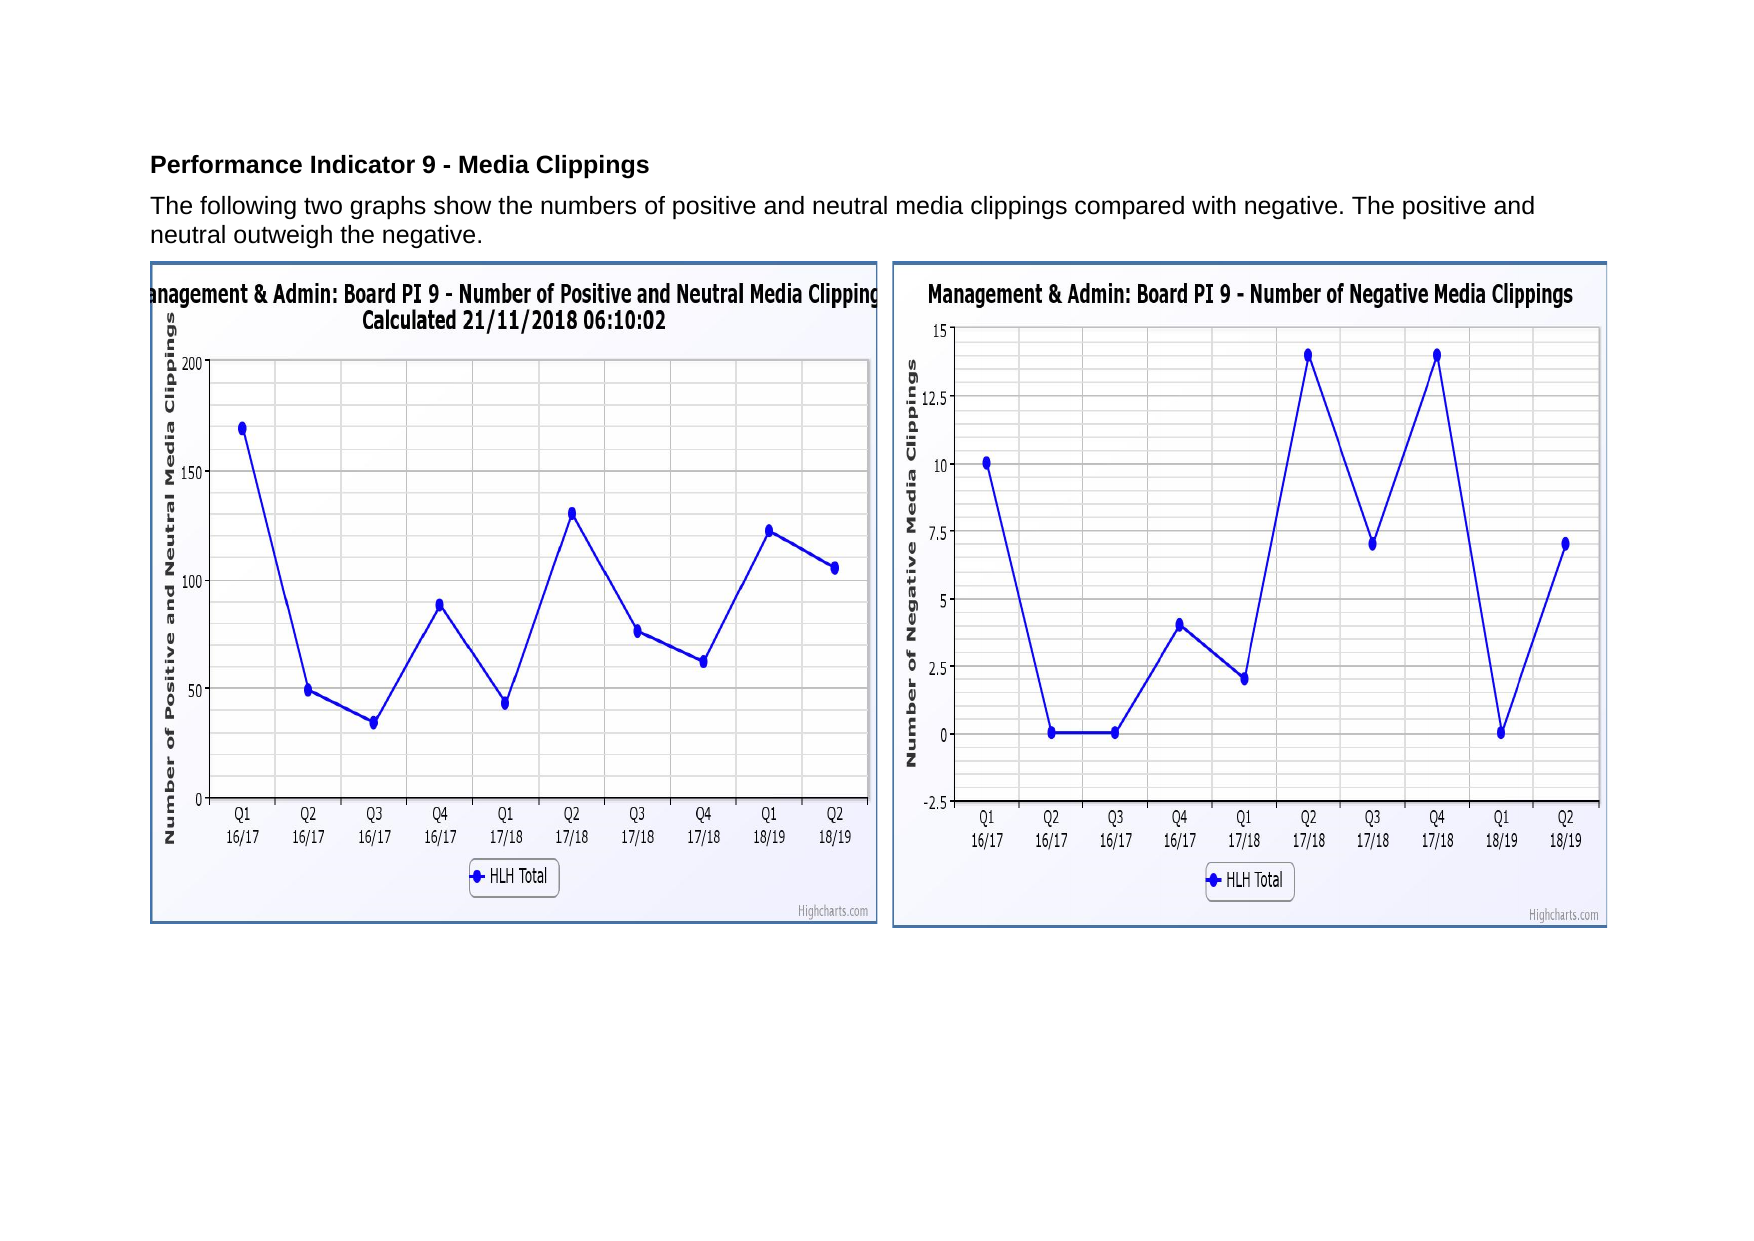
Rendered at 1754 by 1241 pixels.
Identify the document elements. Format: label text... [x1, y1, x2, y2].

text The following two graphs show the numbers of positive and neutral media clippings compared with negative. The positive and neutral outweigh the negative. [150, 191, 1604, 249]
table_header [881, 261, 1615, 952]
picture [892, 261, 1608, 928]
text Performance Indicator 9 - Media Clippings [150, 150, 1604, 179]
picture [150, 261, 878, 924]
table_header [139, 261, 881, 952]
